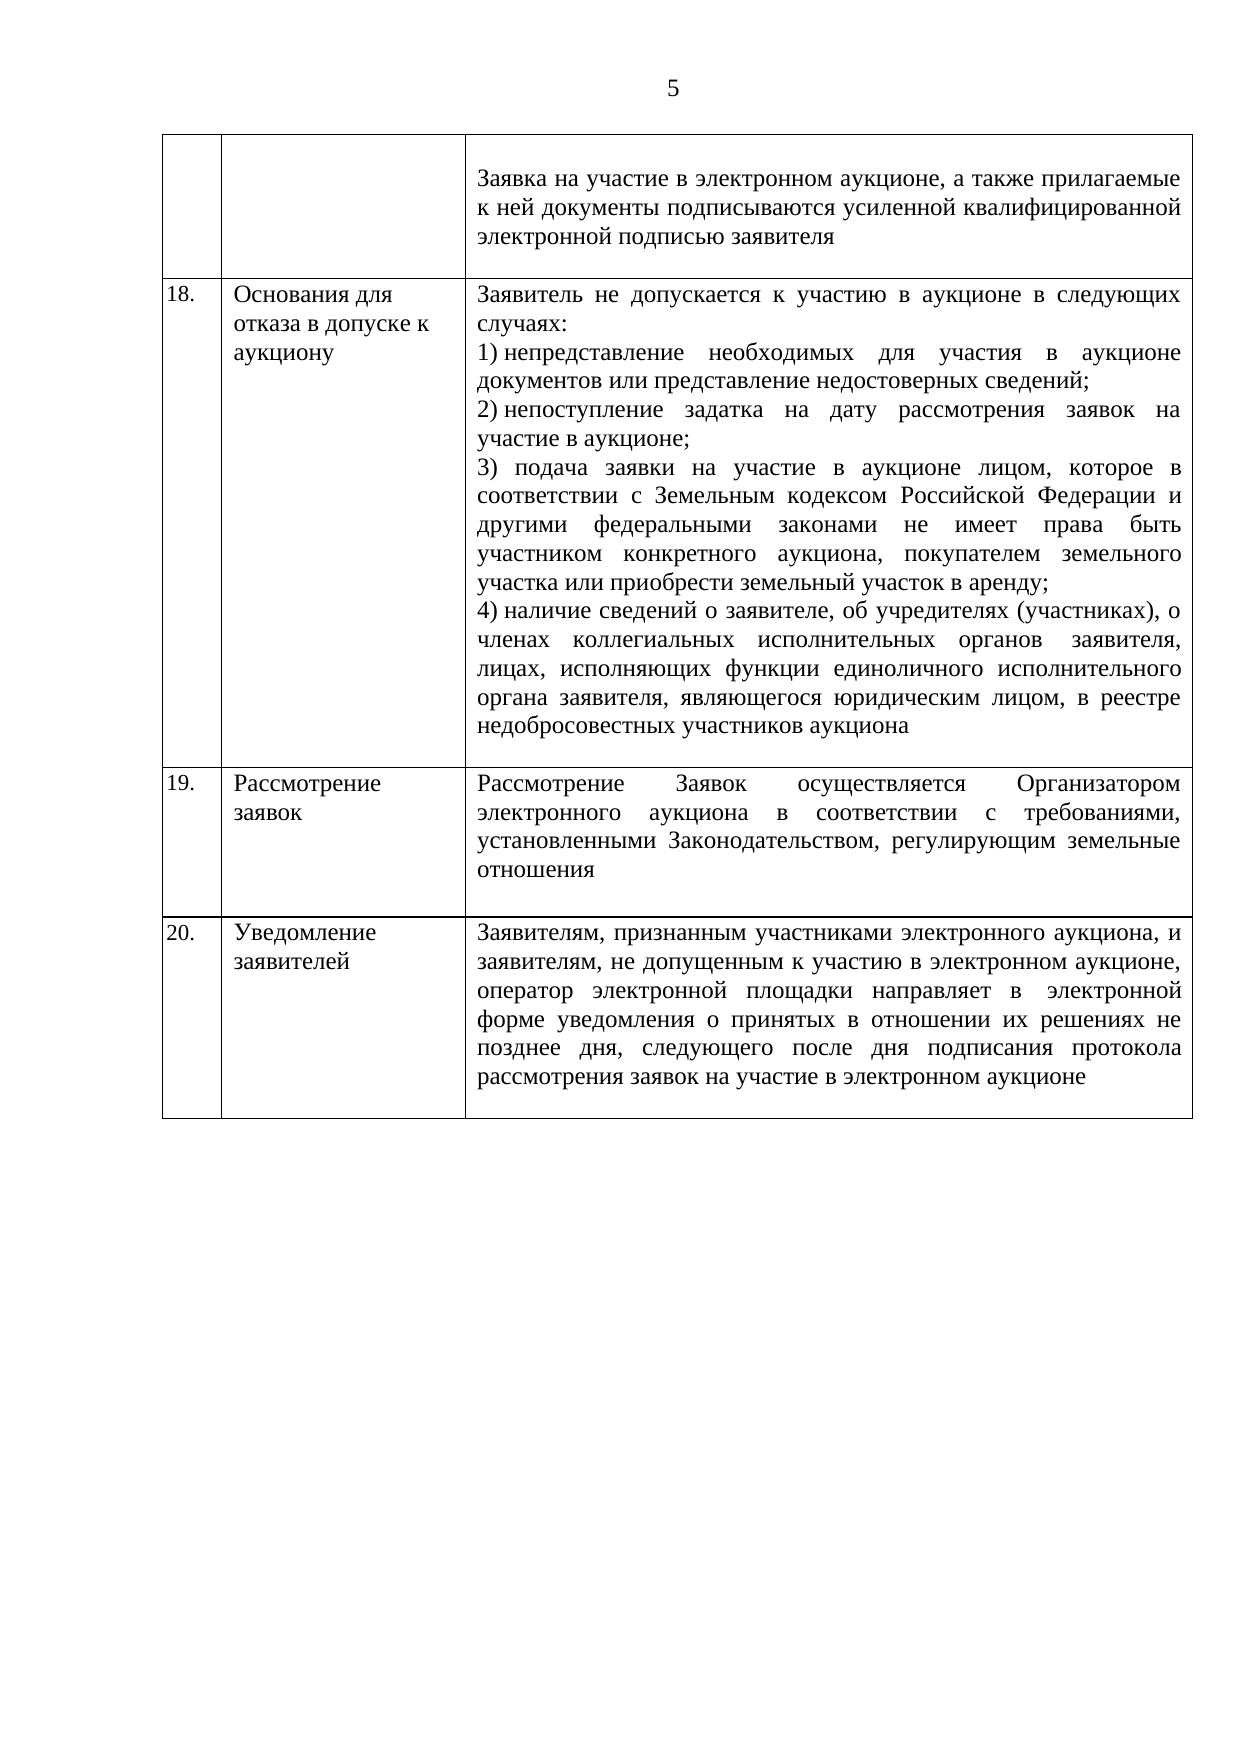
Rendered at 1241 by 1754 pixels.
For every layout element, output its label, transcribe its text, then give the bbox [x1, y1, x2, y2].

table_cell 18. [163, 279, 221, 767]
table_header [222, 135, 465, 278]
table_cell Основания для отказа в допуске к аукциону [222, 279, 465, 767]
table_cell Заявитель не допускается к участию в аукционе в следующих случаях: непредставление необходимых для участия в аукционе документов или представление недостоверных сведений; непоступление задатка на дату рассмотрения заявок на участие в аукционе; подача заявки на участие в аукционе лицом, которое в соответствии с Земельным кодексом Российской Федерации и другими федеральными законами не имеет права быть участником конкретного аукциона, покупателем земельного участка или приобрести земельный участок в аренду; наличие сведений о заявителе, об учредителях (участниках), о членах коллегиальных исполнительных органов заявителя, лицах, исполняющих функции единоличного исполнительного органа заявителя, являющегося юридическим лицом, в реестре недобросовестных участников аукциона [466, 279, 1192, 767]
table_header [163, 135, 221, 278]
table_cell 19. [163, 768, 221, 916]
table_cell 20. [163, 918, 221, 1118]
table_cell Заявителям, признанным участниками электронного аукциона, и заявителям, не допущенным к участию в электронном аукционе, оператор электронной площадки направляет в электронной форме уведомления о принятых в отношении их решениях не позднее дня, следующего после дня подписания протокола рассмотрения заявок на участие в электронном аукционе [466, 918, 1192, 1118]
table_cell Рассмотрение Заявок осуществляется Организатором электронного аукциона в соответствии с требованиями, установленными Законодательством, регулирующим земельные отношения [466, 768, 1192, 916]
table_header Заявка на участие в электронном аукционе, а также прилагаемые к ней документы подписываются усиленной квалифицированной электронной подписью заявителя [466, 135, 1192, 278]
table_cell Уведомление заявителей [222, 918, 465, 1118]
table_cell Рассмотрение заявок [222, 768, 465, 916]
